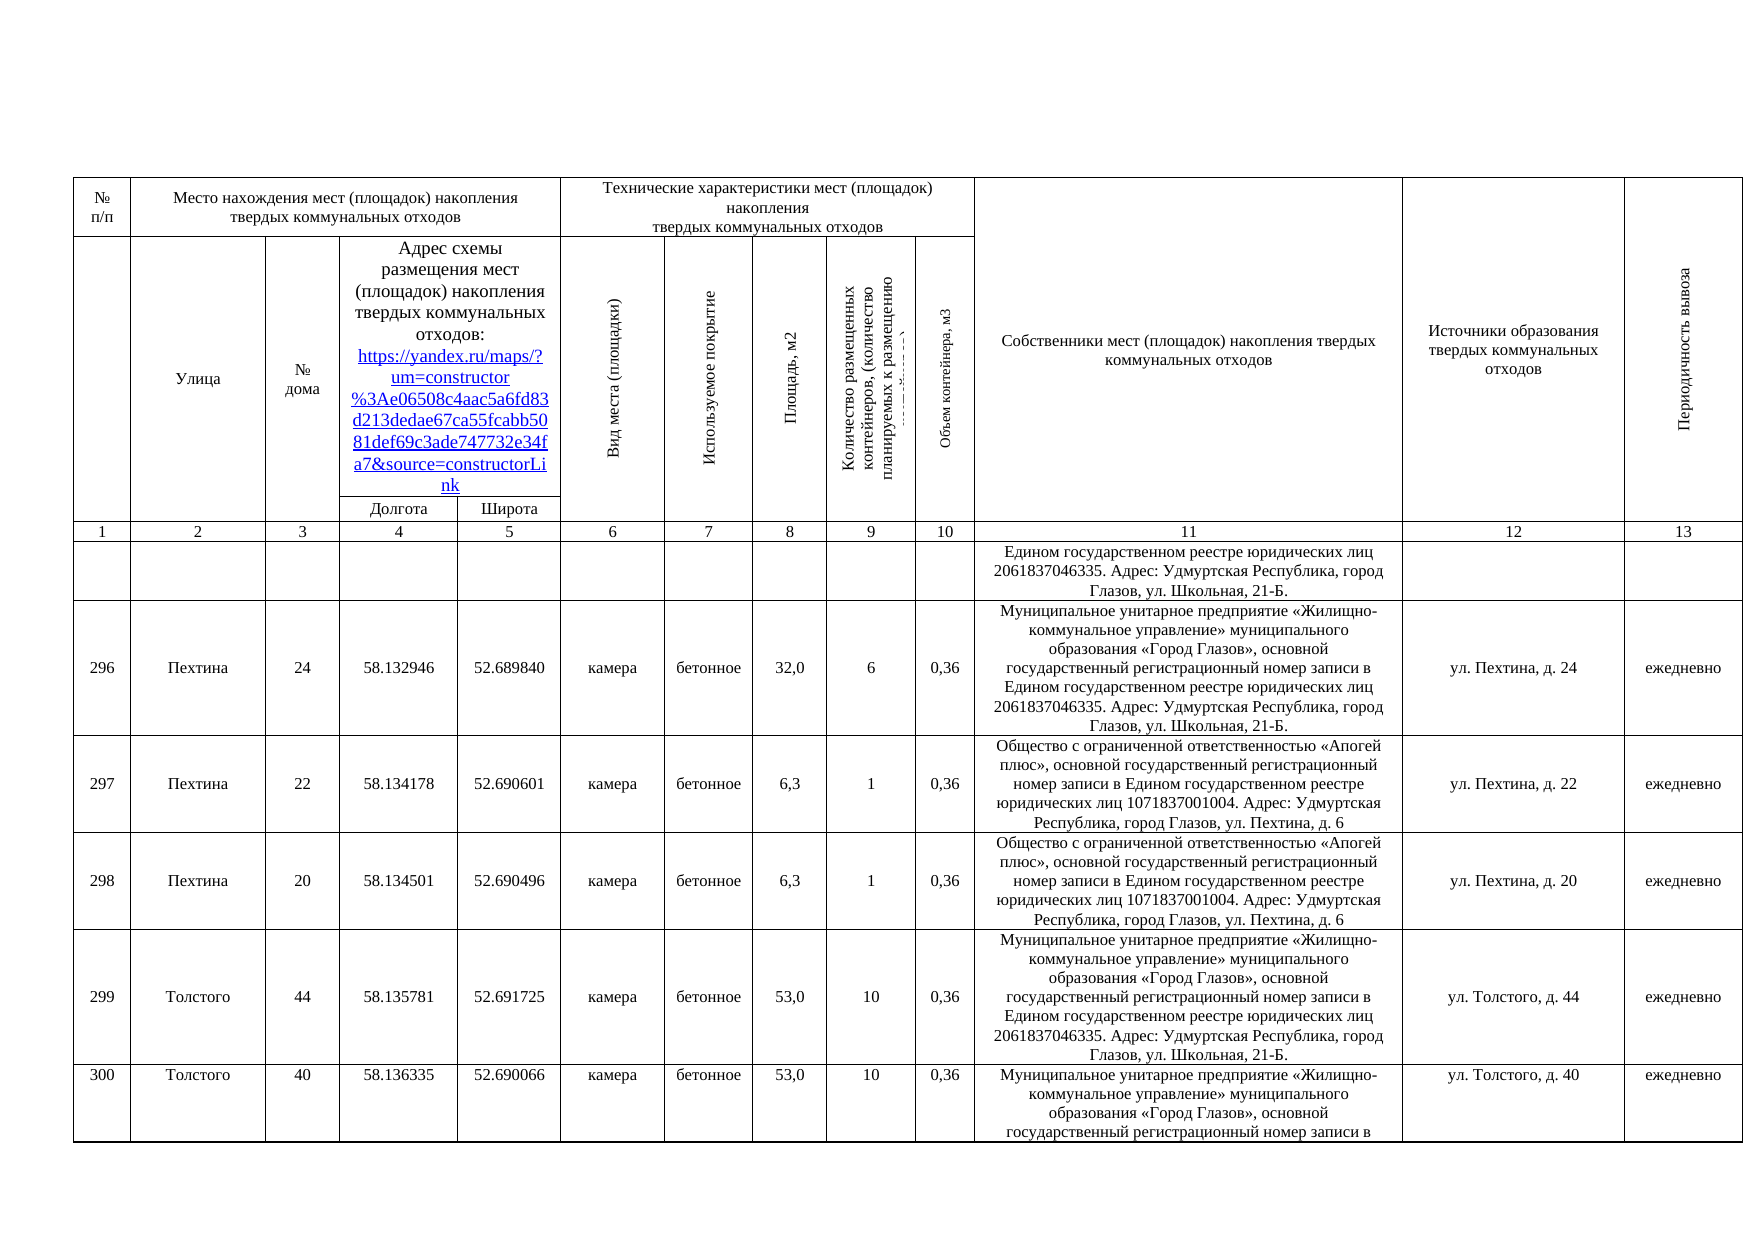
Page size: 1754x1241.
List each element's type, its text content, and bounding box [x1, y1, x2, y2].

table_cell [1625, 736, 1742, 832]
table_header Периодичность вывоза [1625, 178, 1742, 521]
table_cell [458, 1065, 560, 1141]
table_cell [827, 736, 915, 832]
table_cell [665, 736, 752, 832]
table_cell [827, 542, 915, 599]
table_cell Площадь, м2 [753, 237, 826, 521]
table_cell № дома [266, 237, 339, 521]
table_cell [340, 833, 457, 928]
table_cell 3 [266, 522, 339, 541]
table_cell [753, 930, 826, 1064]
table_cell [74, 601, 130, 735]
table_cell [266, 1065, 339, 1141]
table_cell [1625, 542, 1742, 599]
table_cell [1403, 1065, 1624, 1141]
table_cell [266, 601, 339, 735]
table_cell Объем контейнера, м3 [916, 237, 974, 521]
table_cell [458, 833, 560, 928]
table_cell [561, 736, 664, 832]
table_cell 2 [131, 522, 265, 541]
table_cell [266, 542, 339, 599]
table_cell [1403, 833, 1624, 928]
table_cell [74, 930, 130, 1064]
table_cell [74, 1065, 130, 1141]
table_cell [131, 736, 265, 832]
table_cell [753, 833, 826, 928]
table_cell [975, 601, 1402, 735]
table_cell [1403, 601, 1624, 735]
table_cell 9 [827, 522, 915, 541]
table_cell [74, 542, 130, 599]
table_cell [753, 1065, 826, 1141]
table_cell 4 [340, 522, 457, 541]
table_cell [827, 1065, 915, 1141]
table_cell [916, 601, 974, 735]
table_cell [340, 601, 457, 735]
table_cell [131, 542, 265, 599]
table_cell 6 [561, 522, 664, 541]
table_cell 8 [753, 522, 826, 541]
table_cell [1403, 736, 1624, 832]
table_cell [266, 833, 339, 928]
table_cell 13 [1625, 522, 1742, 541]
table_cell Используемое покрытие [665, 237, 752, 521]
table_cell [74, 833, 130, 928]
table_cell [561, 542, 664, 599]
table_cell Долгота [340, 497, 457, 521]
table_header Технические характеристики мест (площадок) накопления твердых коммунальных отходов [561, 178, 974, 236]
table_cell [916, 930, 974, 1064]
table_cell Улица [131, 237, 265, 521]
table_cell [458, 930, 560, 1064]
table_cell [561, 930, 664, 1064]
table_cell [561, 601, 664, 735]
table_cell 7 [665, 522, 752, 541]
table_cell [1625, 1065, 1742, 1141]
table_cell 10 [916, 522, 974, 541]
table_cell 11 [975, 522, 1402, 541]
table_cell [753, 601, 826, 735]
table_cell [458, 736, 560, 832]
table_cell 1 [74, 522, 130, 541]
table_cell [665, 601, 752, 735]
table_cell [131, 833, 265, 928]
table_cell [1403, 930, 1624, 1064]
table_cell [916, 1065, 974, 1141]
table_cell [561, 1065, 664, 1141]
table_cell Количество размещенных контейнеров, (количество планируемых к размещению контейнеров) [827, 237, 915, 521]
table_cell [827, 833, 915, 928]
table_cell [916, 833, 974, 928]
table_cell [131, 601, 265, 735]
table_cell Вид места (площадки) [561, 237, 664, 521]
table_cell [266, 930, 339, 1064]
table_cell [74, 237, 130, 521]
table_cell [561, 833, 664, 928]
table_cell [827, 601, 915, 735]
table_header Место нахождения мест (площадок) накопления твердых коммунальных отходов [131, 178, 560, 236]
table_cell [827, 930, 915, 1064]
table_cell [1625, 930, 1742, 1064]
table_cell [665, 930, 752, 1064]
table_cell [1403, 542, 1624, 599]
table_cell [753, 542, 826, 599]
table_header Источники образования твердых коммунальных отходов [1403, 178, 1624, 521]
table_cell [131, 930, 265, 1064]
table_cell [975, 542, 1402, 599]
table_header № п/п [74, 178, 130, 236]
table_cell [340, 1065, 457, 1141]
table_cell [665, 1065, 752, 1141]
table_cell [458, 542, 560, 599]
table_cell Широта [458, 497, 560, 521]
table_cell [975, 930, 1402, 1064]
table_cell 12 [1403, 522, 1624, 541]
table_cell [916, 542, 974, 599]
table_cell Адрес схемы размещения мест (площадок) накопления твердых коммунальных отходов: https://yandex.ru/maps/?um=constructor%3Ae06508c4aac5a6fd83d213dedae67ca55fcabb5081def69c3ade747732e34fa7&source=constructorLink [340, 237, 560, 496]
table_header Собственники мест (площадок) накопления твердых коммунальных отходов [975, 178, 1402, 521]
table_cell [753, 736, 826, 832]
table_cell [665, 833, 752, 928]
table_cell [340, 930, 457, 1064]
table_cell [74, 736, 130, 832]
table_cell 5 [458, 522, 560, 541]
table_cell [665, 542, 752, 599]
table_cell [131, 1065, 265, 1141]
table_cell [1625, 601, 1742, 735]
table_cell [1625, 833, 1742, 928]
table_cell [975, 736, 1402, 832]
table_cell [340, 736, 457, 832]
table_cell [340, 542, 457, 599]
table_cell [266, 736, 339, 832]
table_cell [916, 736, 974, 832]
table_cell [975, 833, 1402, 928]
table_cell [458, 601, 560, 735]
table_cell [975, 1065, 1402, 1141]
